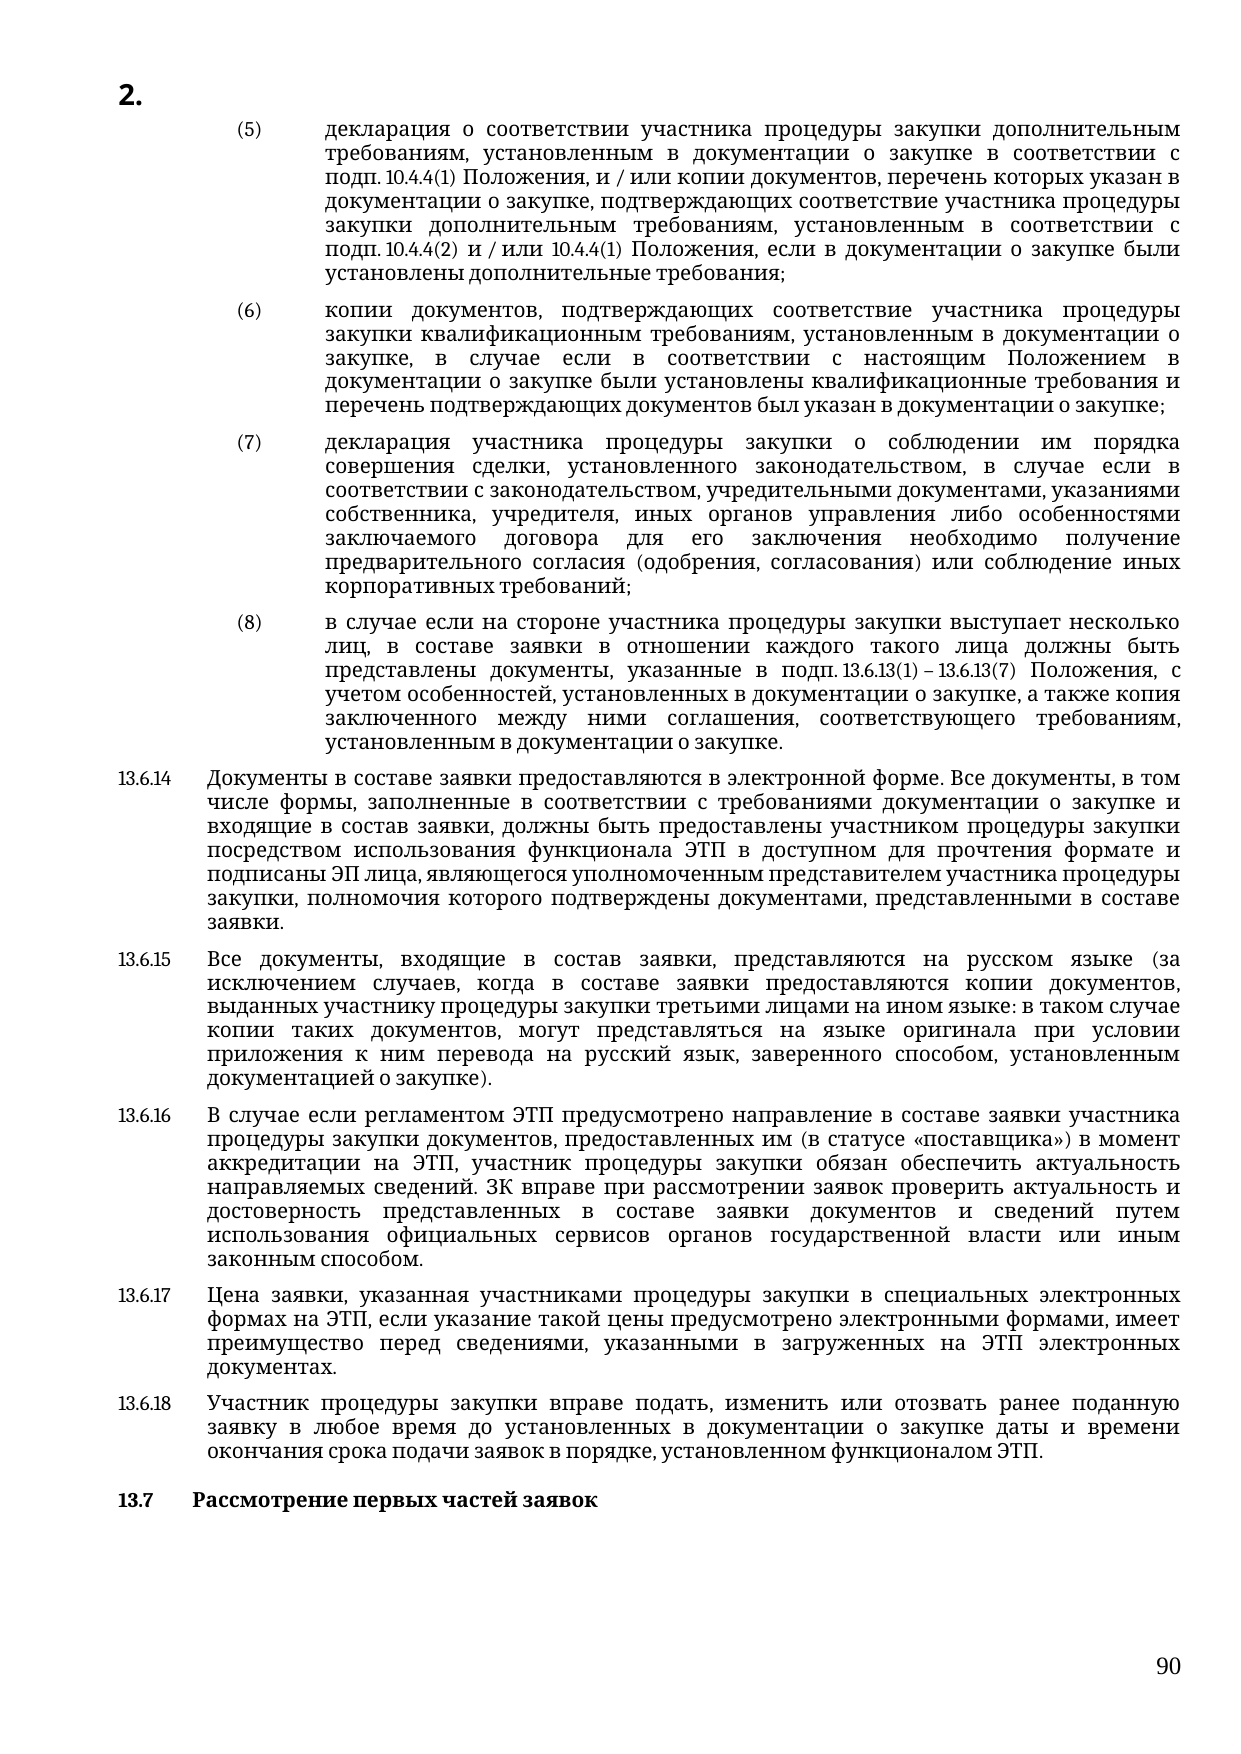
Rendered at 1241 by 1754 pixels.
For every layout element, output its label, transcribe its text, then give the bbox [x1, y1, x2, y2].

list Участник процедуры закупки вправе подать, изменить или отозвать ранее поданную заявку в любое время до установленных в документации о закупке даты и времени окончания срока подачи заявок в порядке, установленном функционалом ЭТП. [118, 1392, 1181, 1464]
list Цена заявки, указанная участниками процедуры закупки в специальных электронных формах на ЭТП, если указание такой цены предусмотрено электронными формами, имеет преимущество перед сведениями, указанными в загруженных на ЭТП электронных документах. [118, 1284, 1181, 1379]
list В случае если регламентом ЭТП предусмотрено направление в составе заявки участника процедуры закупки документов, предоставленных им (в статусе «поставщика») в момент аккредитации на ЭТП, участник процедуры закупки обязан обеспечить актуальность направляемых сведений. ЗК вправе при рассмотрении заявок проверить актуальность и достоверность представленных в составе заявки документов и сведений путем использования официальных сервисов органов государственной власти или иным законным способом. [118, 1103, 1181, 1271]
list в случае если на стороне участника процедуры закупки выступает несколько лиц, в составе заявки в отношении каждого такого лица должны быть представлены документы, указанные в подп. 13.6.13(1) – 13.6.13(7) Положения, с учетом особенностей, установленных в документации о закупке, а также копия заключенного между ними соглашения, соответствующего требованиям, установленным в документации о закупке. [236, 611, 1181, 754]
list декларация участника процедуры закупки о соблюдении им порядка совершения сделки, установленного законодательством, в случае если в соответствии с законодательством, учредительными документами, указаниями собственника, учредителя, иных органов управления либо особенностями заключаемого договора для его заключения необходимо получение предварительного согласия (одобрения, согласования) или соблюдение иных корпоративных требований; [236, 431, 1181, 598]
list декларация о соответствии участника процедуры закупки дополнительным требованиям, установленным в документации о закупке в соответствии с подп. 10.4.4(1) Положения, и / или копии документов, перечень которых указан в документации о закупке, подтверждающих соответствие участника процедуры закупки дополнительным требованиям, установленным в соответствии с подп. 10.4.4(2) и / или 10.4.4(1) Положения, если в документации о закупке были установлены дополнительные требования; [236, 118, 1181, 286]
list копии документов, подтверждающих соответствие участника процедуры закупки квалификационным требованиям, установленным в документации о закупке, в случае если в соответствии с настоящим Положением в документации о закупке были установлены квалификационные требования и перечень подтверждающих документов был указан в документации о закупке; [236, 298, 1181, 418]
list Документы в составе заявки предоставляются в электронной форме. Все документы, в том числе формы, заполненные в соответствии с требованиями документации о закупке и входящие в состав заявки, должны быть предоставлены участником процедуры закупки посредством использования функционала ЭТП в доступном для прочтения формате и подписаны ЭП лица, являющегося уполномоченным представителем участника процедуры закупки, полномочия которого подтверждены документами, представленными в составе заявки. [118, 767, 1181, 935]
list Все документы, входящие в состав заявки, представляются на русском языке (за исключением случаев, когда в составе заявки предоставляются копии документов, выданных участнику процедуры закупки третьими лицами на ином языке: в таком случае копии таких документов, могут представляться на языке оригинала при условии приложения к ним перевода на русский язык, заверенного способом, установленным документацией о закупке). [118, 947, 1181, 1091]
list Рассмотрение первых частей заявок [118, 1489, 1181, 1513]
